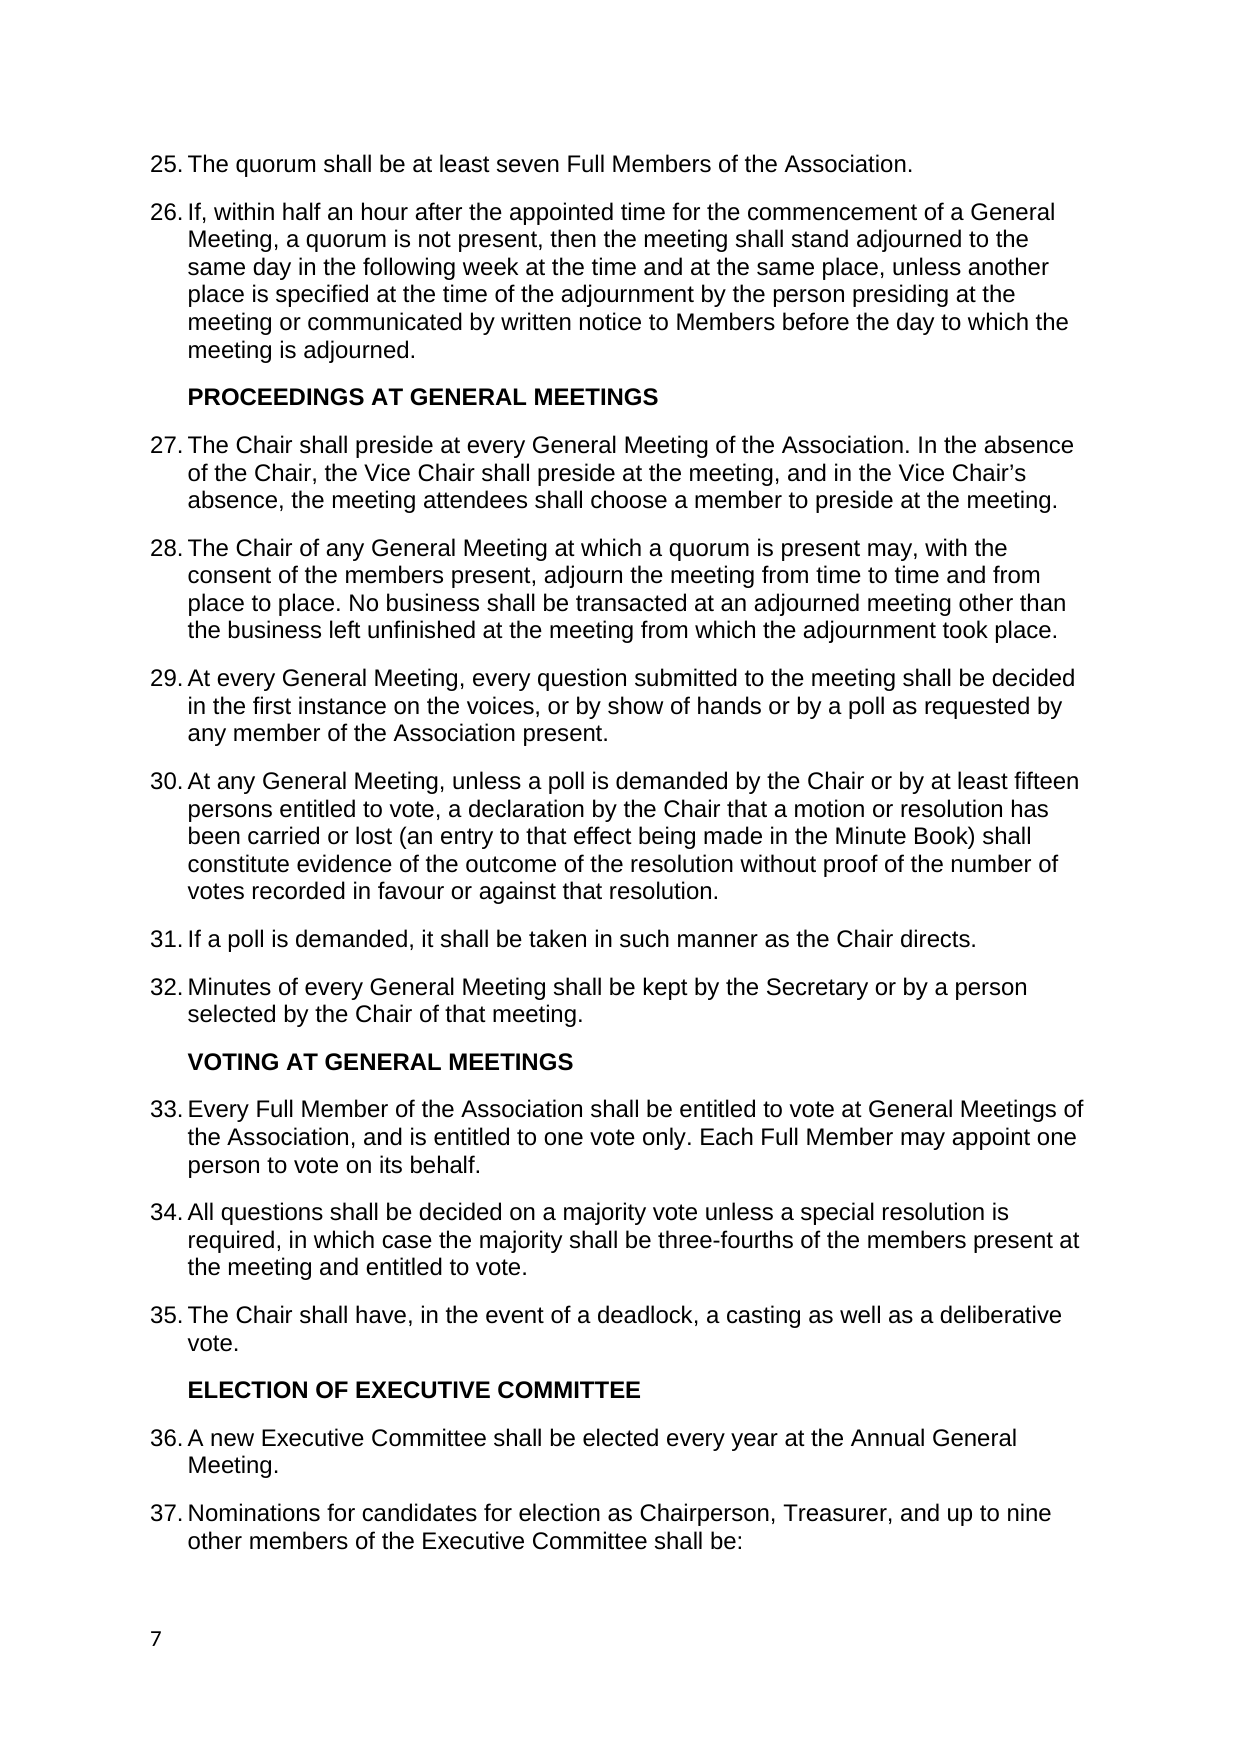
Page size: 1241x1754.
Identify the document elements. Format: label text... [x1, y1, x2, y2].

text 33. Every Full Member of the Association shall be entitled to vote at General Meetings of the Association, and is entitled to one vote only. Each Full Member may appoint one person to vote on its behalf. [150, 1095, 1090, 1178]
text ELECTION OF EXECUTIVE COMMITTEE [150, 1376, 1090, 1404]
text VOTING AT GENERAL MEETINGS [150, 1048, 1090, 1075]
text 35. The Chair shall have, in the event of a deadlock, a casting as well as a deliberative vote. [150, 1301, 1090, 1356]
text 36. A new Executive Committee shall be elected every year at the Annual General Meeting. [150, 1424, 1090, 1479]
text 31. If a poll is demanded, it shall be taken in such manner as the Chair directs. [150, 925, 1090, 952]
text 25. The quorum shall be at least seven Full Members of the Association. [150, 150, 1090, 178]
text 26. If, within half an hour after the appointed time for the commencement of a General Meeting, a quorum is not present, then the meeting shall stand adjourned to the same day in the following week at the time and at the same place, unless another place is specified at the time of the adjournment by the person presiding at the meeting or communicated by written notice to Members before the day to which the meeting is adjourned. [150, 198, 1090, 363]
text 34. All questions shall be decided on a majority vote unless a special resolution is required, in which case the majority shall be three-fourths of the members present at the meeting and entitled to vote. [150, 1198, 1090, 1281]
text 30. At any General Meeting, unless a poll is demanded by the Chair or by at least fifteen persons entitled to vote, a declaration by the Chair that a motion or resolution has been carried or lost (an entry to that effect being made in the Minute Book) shall constitute evidence of the outcome of the resolution without proof of the number of votes recorded in favour or against that resolution. [150, 767, 1090, 905]
text 28. The Chair of any General Meeting at which a quorum is present may, with the consent of the members present, adjourn the meeting from time to time and from place to place. No business shall be transacted at an adjourned meeting other than the business left unfinished at the meeting from which the adjournment took place. [150, 534, 1090, 644]
text PROCEEDINGS AT GENERAL MEETINGS [150, 383, 1090, 411]
text 37. Nominations for candidates for election as Chairperson, Treasurer, and up to nine other members of the Executive Committee shall be: [150, 1499, 1090, 1554]
text 27. The Chair shall preside at every General Meeting of the Association. In the absence of the Chair, the Vice Chair shall preside at the meeting, and in the Vice Chair’s absence, the meeting attendees shall choose a member to preside at the meeting. [150, 431, 1090, 514]
text 29. At every General Meeting, every question submitted to the meeting shall be decided in the first instance on the voices, or by show of hands or by a poll as requested by any member of the Association present. [150, 664, 1090, 747]
text 32. Minutes of every General Meeting shall be kept by the Secretary or by a person selected by the Chair of that meeting. [150, 972, 1090, 1028]
